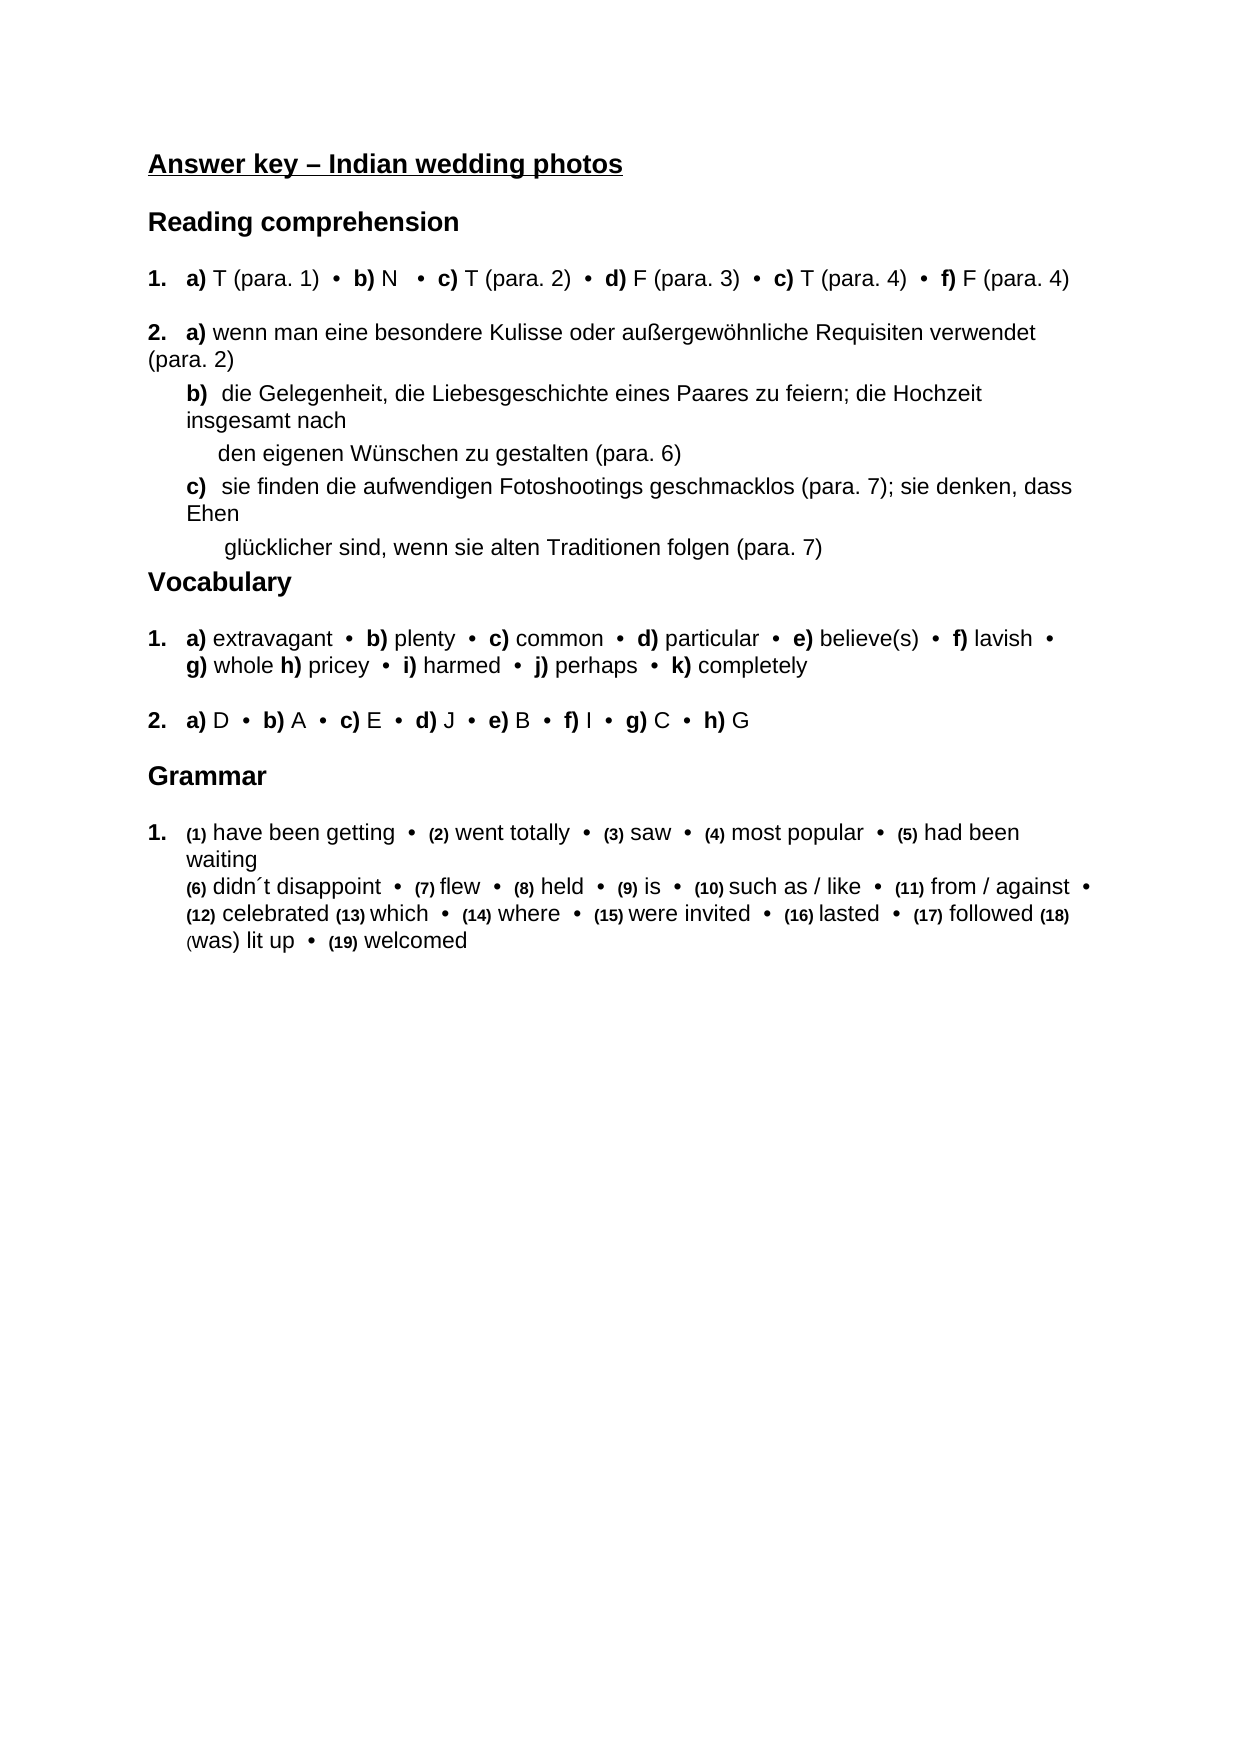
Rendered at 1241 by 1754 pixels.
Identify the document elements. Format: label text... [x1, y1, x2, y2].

text Answer key – Indian wedding photos [148, 148, 1093, 179]
text b) die Gelegenheit, die Liebesgeschichte eines Paares zu feiern; die Hochzeit insgesamt nach [148, 379, 1093, 433]
text Grammar [148, 760, 1093, 791]
text g) whole h) pricey • i) harmed • j) perhaps • k) completely [148, 652, 1093, 679]
text 2. a) D • b) A • c) E • d) J • e) B • f) I • g) C • h) G [148, 706, 1093, 733]
text 1. a) extravagant • b) plenty • c) common • d) particular • e) believe(s) • f) lavish • [148, 625, 1093, 652]
text 1. (1) have been getting • (2) went totally • (3) saw • (4) most popular • (5) had been waiting (6) didn´t disappoint • (7) flew • (8) held • (9) is • (10) such as / like • (11) from / against • (12) celebrated (13) which • (14) where • (15) were invited • (16) lasted • (17) followed (18) (was) lit up • (19) welcomed [148, 818, 1093, 954]
text c) sie finden die aufwendigen Fotoshootings geschmacklos (para. 7); sie denken, dass Ehen [148, 473, 1093, 527]
text 1. a) T (para. 1) • b) N • c) T (para. 2) • d) F (para. 3) • c) T (para. 4) • f) F (para. 4) [148, 264, 1093, 291]
text glücklicher sind, wenn sie alten Traditionen folgen (para. 7) [148, 533, 1093, 560]
text 2. a) wenn man eine besondere Kulisse oder außergewöhnliche Requisiten verwendet (para. 2) [148, 318, 1093, 373]
text Vocabulary [148, 566, 1093, 598]
text Reading comprehension [148, 206, 1093, 237]
text den eigenen Wünschen zu gestalten (para. 6) [148, 439, 1093, 466]
